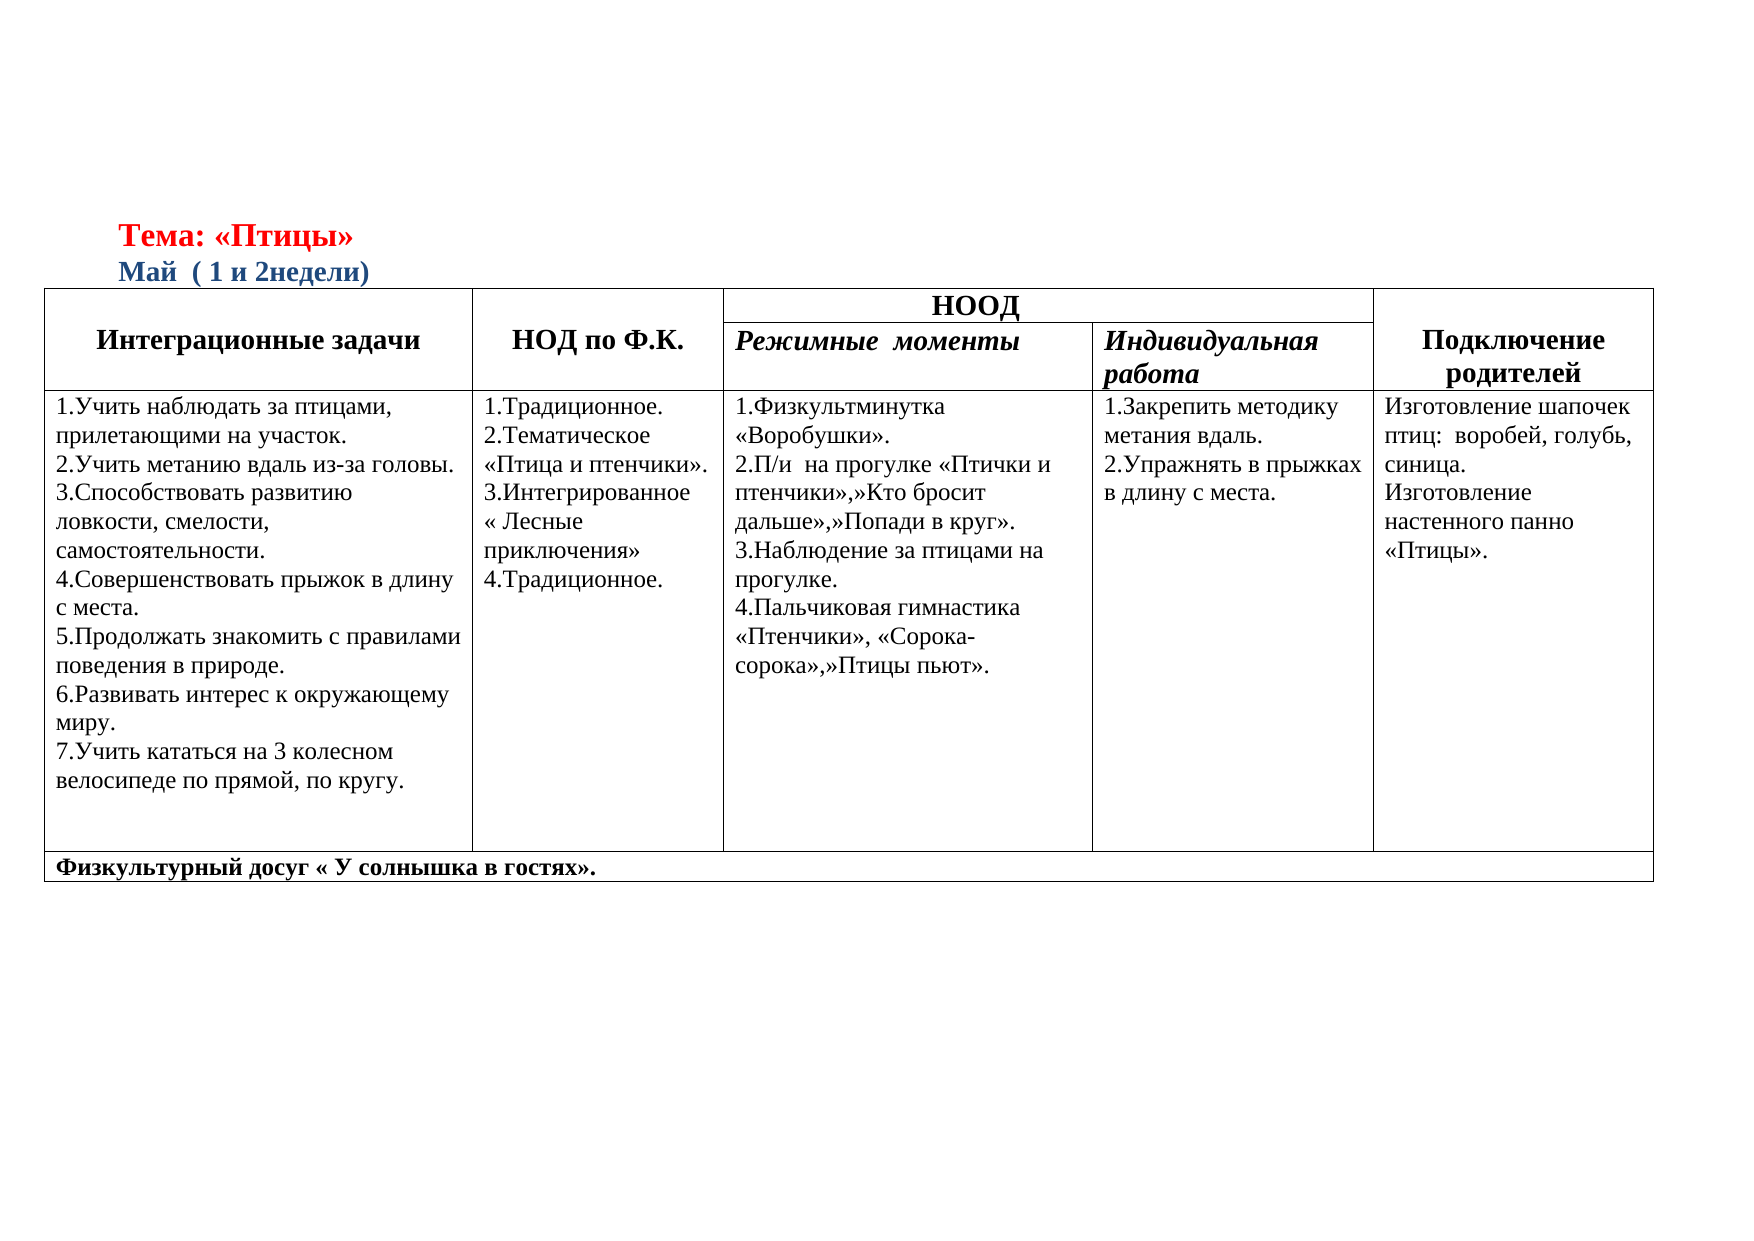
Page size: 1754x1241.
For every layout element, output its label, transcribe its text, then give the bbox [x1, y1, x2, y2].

table_cell 1.Учить наблюдать за птицами, прилетающими на участок. 2.Учить метанию вдаль из-за головы. 3.Способствовать развитию ловкости, смелости, самостоятельности. 4.Совершенствовать прыжок в длину с места. 5.Продолжать знакомить с правилами поведения в природе. 6.Развивать интерес к окружающему миру. 7.Учить кататься на 3 колесном велосипеде по прямой, по кругу. [45, 391, 472, 851]
table_header Подключение родителей [1374, 289, 1653, 390]
table_header НОД по Ф.К. [473, 289, 723, 390]
table_header Интеграционные задачи [45, 289, 472, 390]
table_cell Изготовление шапочек птиц: воробей, голубь, синица. Изготовление настенного панно «Птицы». [1374, 391, 1653, 851]
table_header НООД [724, 289, 1373, 322]
table_cell 1.Традиционное. 2.Тематическое «Птица и птенчики». 3.Интегрированное « Лесные приключения» 4.Традиционное. [473, 391, 723, 851]
table_cell 1.Закрепить методику метания вдаль. 2.Упражнять в прыжках в длину с места. [1093, 391, 1373, 851]
table_cell Индивидуальная работа [1093, 323, 1373, 390]
table_cell Физкультурный досуг « У солнышка в гостях». [45, 852, 1653, 881]
table_cell 1.Физкультминутка «Воробушки». 2.П/и на прогулке «Птички и птенчики»,»Кто бросит дальше»,»Попади в круг». 3.Наблюдение за птицами на прогулке. 4.Пальчиковая гимнастика «Птенчики», «Сорока- сорока»,»Птицы пьют». [724, 391, 1092, 851]
text Май ( 1 и 2недели) [118, 254, 1636, 287]
table_cell Режимные моменты [724, 323, 1092, 390]
text Тема: «Птицы» [118, 216, 1636, 254]
